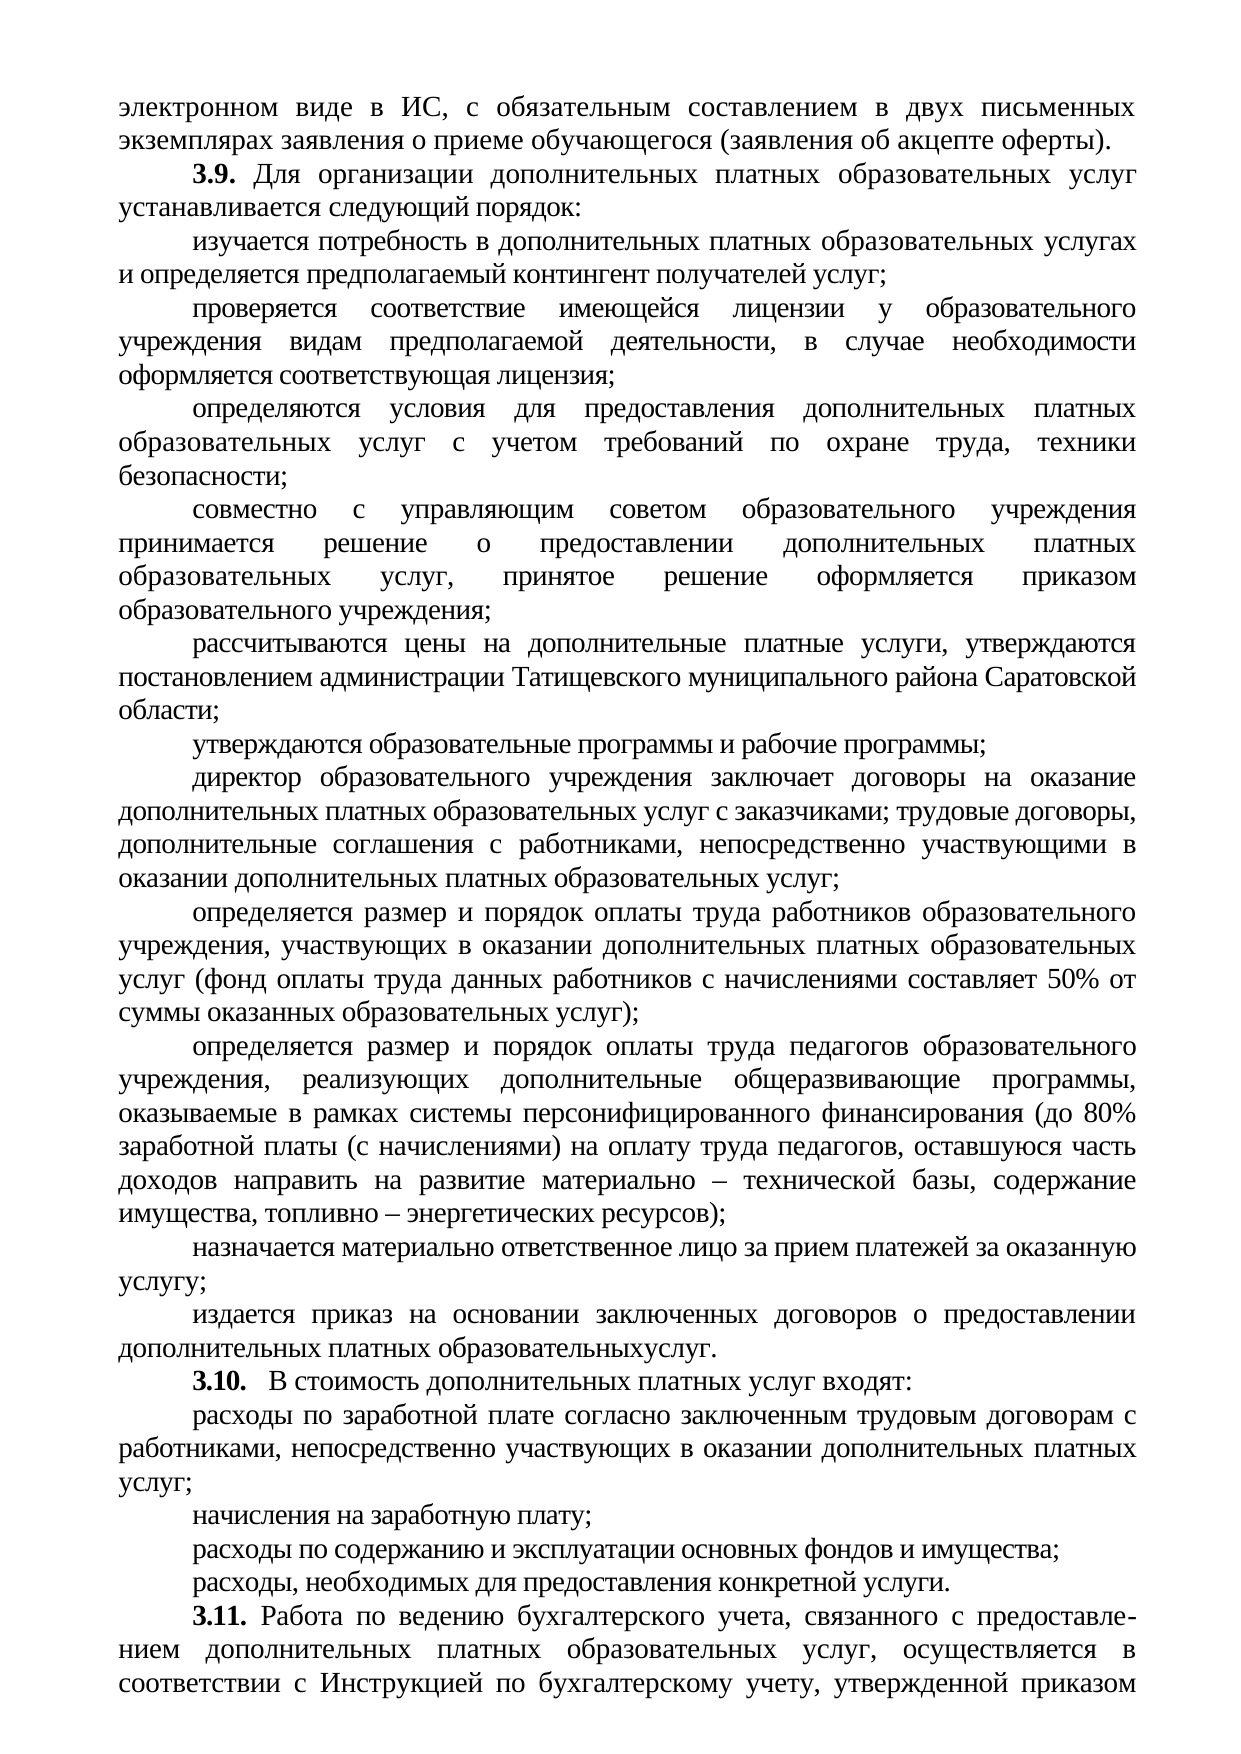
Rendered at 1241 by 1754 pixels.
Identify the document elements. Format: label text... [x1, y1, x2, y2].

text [118, 89, 1137, 156]
text издается приказ на основании заключенных договоров о предоставлении дополнительных платных образовательныхуслуг. [118, 1296, 1137, 1363]
text изучается потребность в дополнительных платных образовательных услугах и определяется предполагаемый контингент получателей услуг; [118, 223, 1137, 290]
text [118, 1598, 1137, 1699]
text расходы по содержанию и эксплуатации основных фондов и имущества; [192, 1531, 1137, 1564]
text директор образовательного учреждения заключает договоры на оказание дополнительных платных образовательных услуг с заказчиками; трудовые договоры, дополнительные соглашения с работниками, непосредственно участвующими в оказании дополнительных платных образовательных услуг; [118, 759, 1137, 894]
text 3.10. В стоимость дополнительных платных услуг входят: [118, 1363, 1137, 1397]
text определяется размер и порядок оплаты труда работников образовательного учреждения, участвующих в оказании дополнительных платных образовательных услуг (фонд оплаты труда данных работников с начислениями составляет 50% от суммы оказанных образовательных услуг); [118, 894, 1137, 1028]
text определяются условия для предоставления дополнительных платных образовательных услуг с учетом требований по охране труда, техники безопасности; [118, 391, 1137, 491]
text утверждаются образовательные программы и рабочие программы; [118, 726, 1137, 759]
text определяется размер и порядок оплаты труда педагогов образовательного учреждения, реализующих дополнительные общеразвивающие программы, оказываемые в рамках системы персонифицированного финансирования (до 80% заработной платы (с начислениями) на оплату труда педагогов, оставшуюся часть доходов направить на развитие материально – технической базы, содержание имущества, топливно – энергетических ресурсов); [118, 1028, 1137, 1229]
text расходы по заработной плате согласно заключенным трудовым договорам с работниками, непосредственно участвующих в оказании дополнительных платных услуг; [118, 1397, 1137, 1497]
text назначается материально ответственное лицо за прием платежей за оказанную услугу; [118, 1229, 1137, 1296]
text расходы, необходимых для предоставления конкретной услуги. [192, 1564, 1137, 1598]
text совместно с управляющим советом образовательного учреждения принимается решение о предоставлении дополнительных платных образовательных услуг, принятое решение оформляется приказом образовательного учреждения; [118, 491, 1137, 625]
text 3.9. Для организации дополнительных платных образовательных услуг устанавливается следующий порядок: [118, 156, 1137, 223]
text проверяется соответствие имеющейся лицензии у образовательного учреждения видам предполагаемой деятельности, в случае необходимости оформляется соответствующая лицензия; [118, 290, 1137, 391]
text рассчитываются цены на дополнительные платные услуги, утверждаются постановлением администрации Татищевского муниципального района Саратовской области; [118, 625, 1137, 726]
text начисления на заработную плату; [192, 1497, 1137, 1531]
